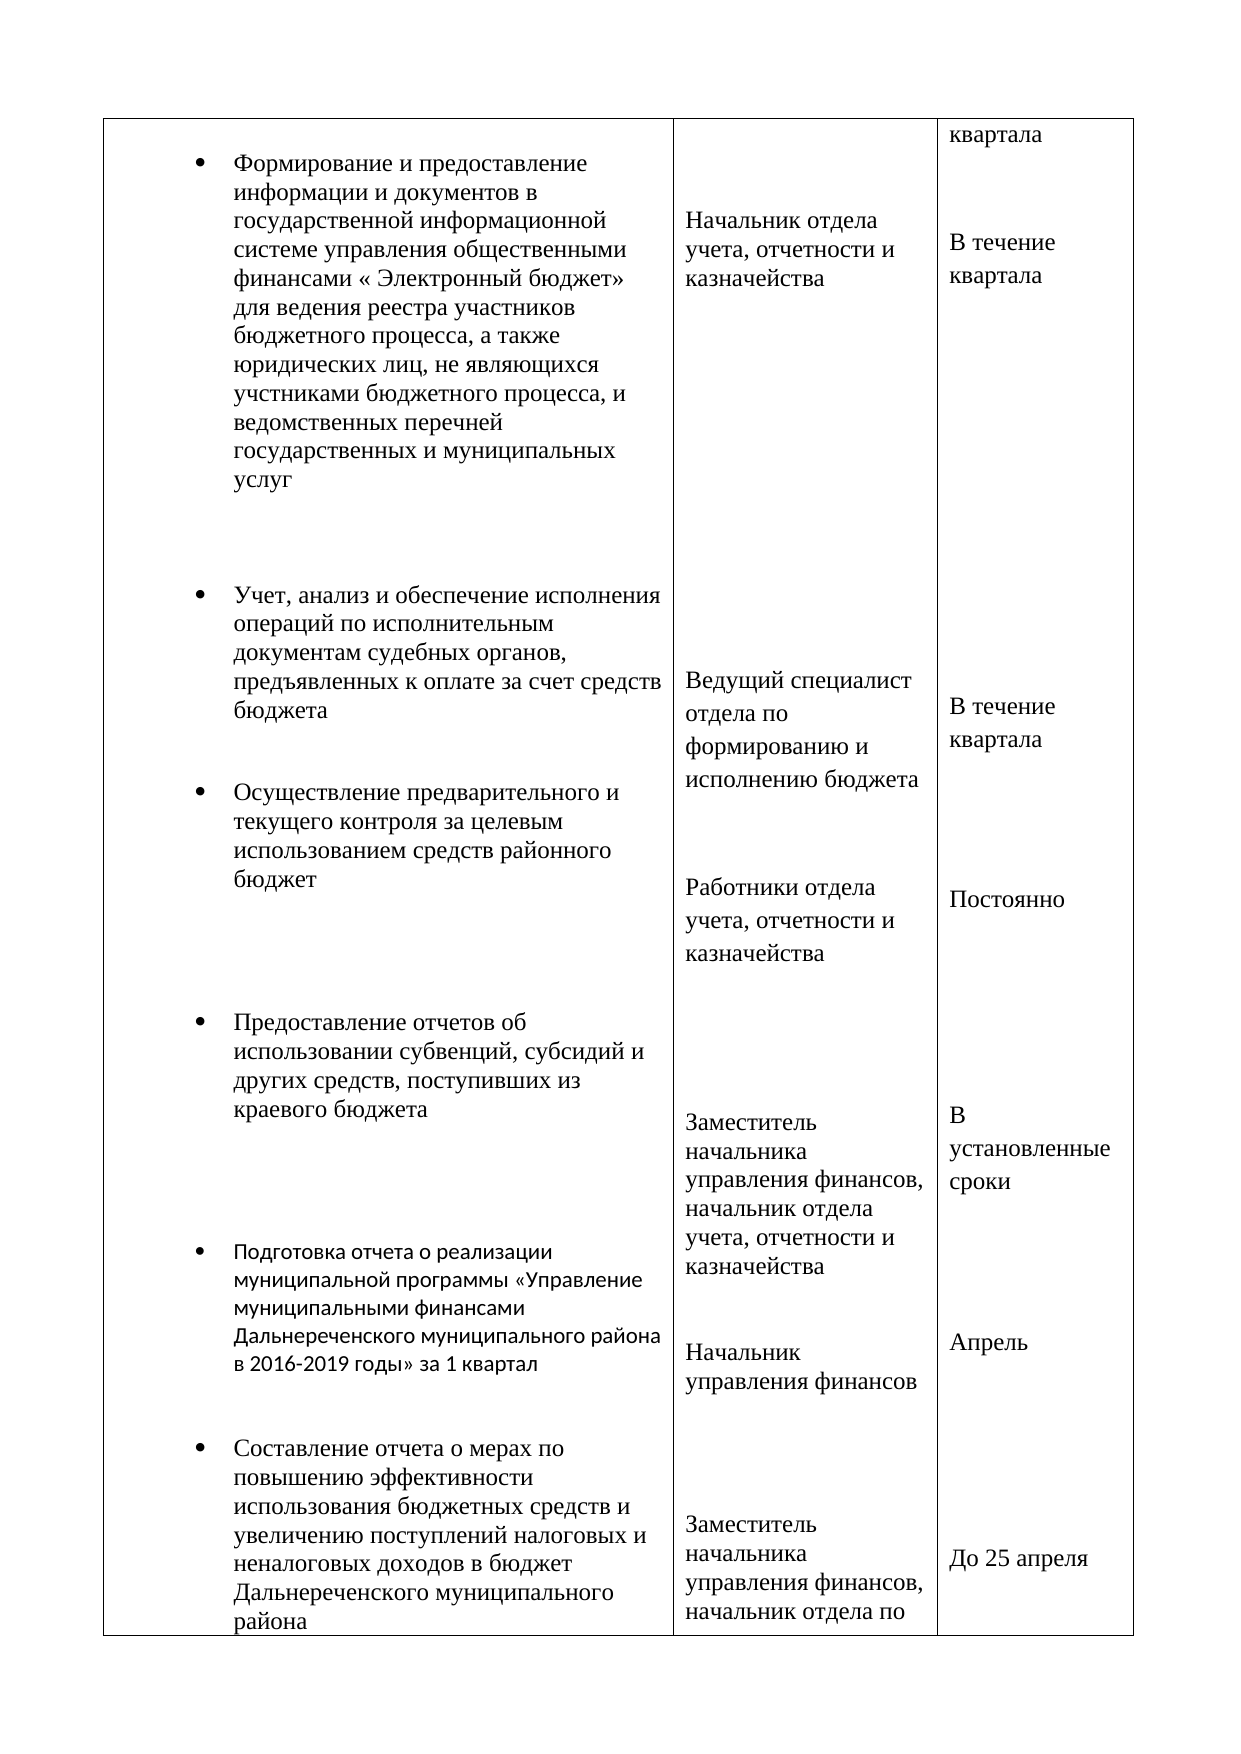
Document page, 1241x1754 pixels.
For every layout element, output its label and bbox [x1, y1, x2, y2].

table_cell [104, 119, 673, 1635]
table_cell [674, 119, 937, 1635]
table_cell [938, 119, 1133, 1635]
